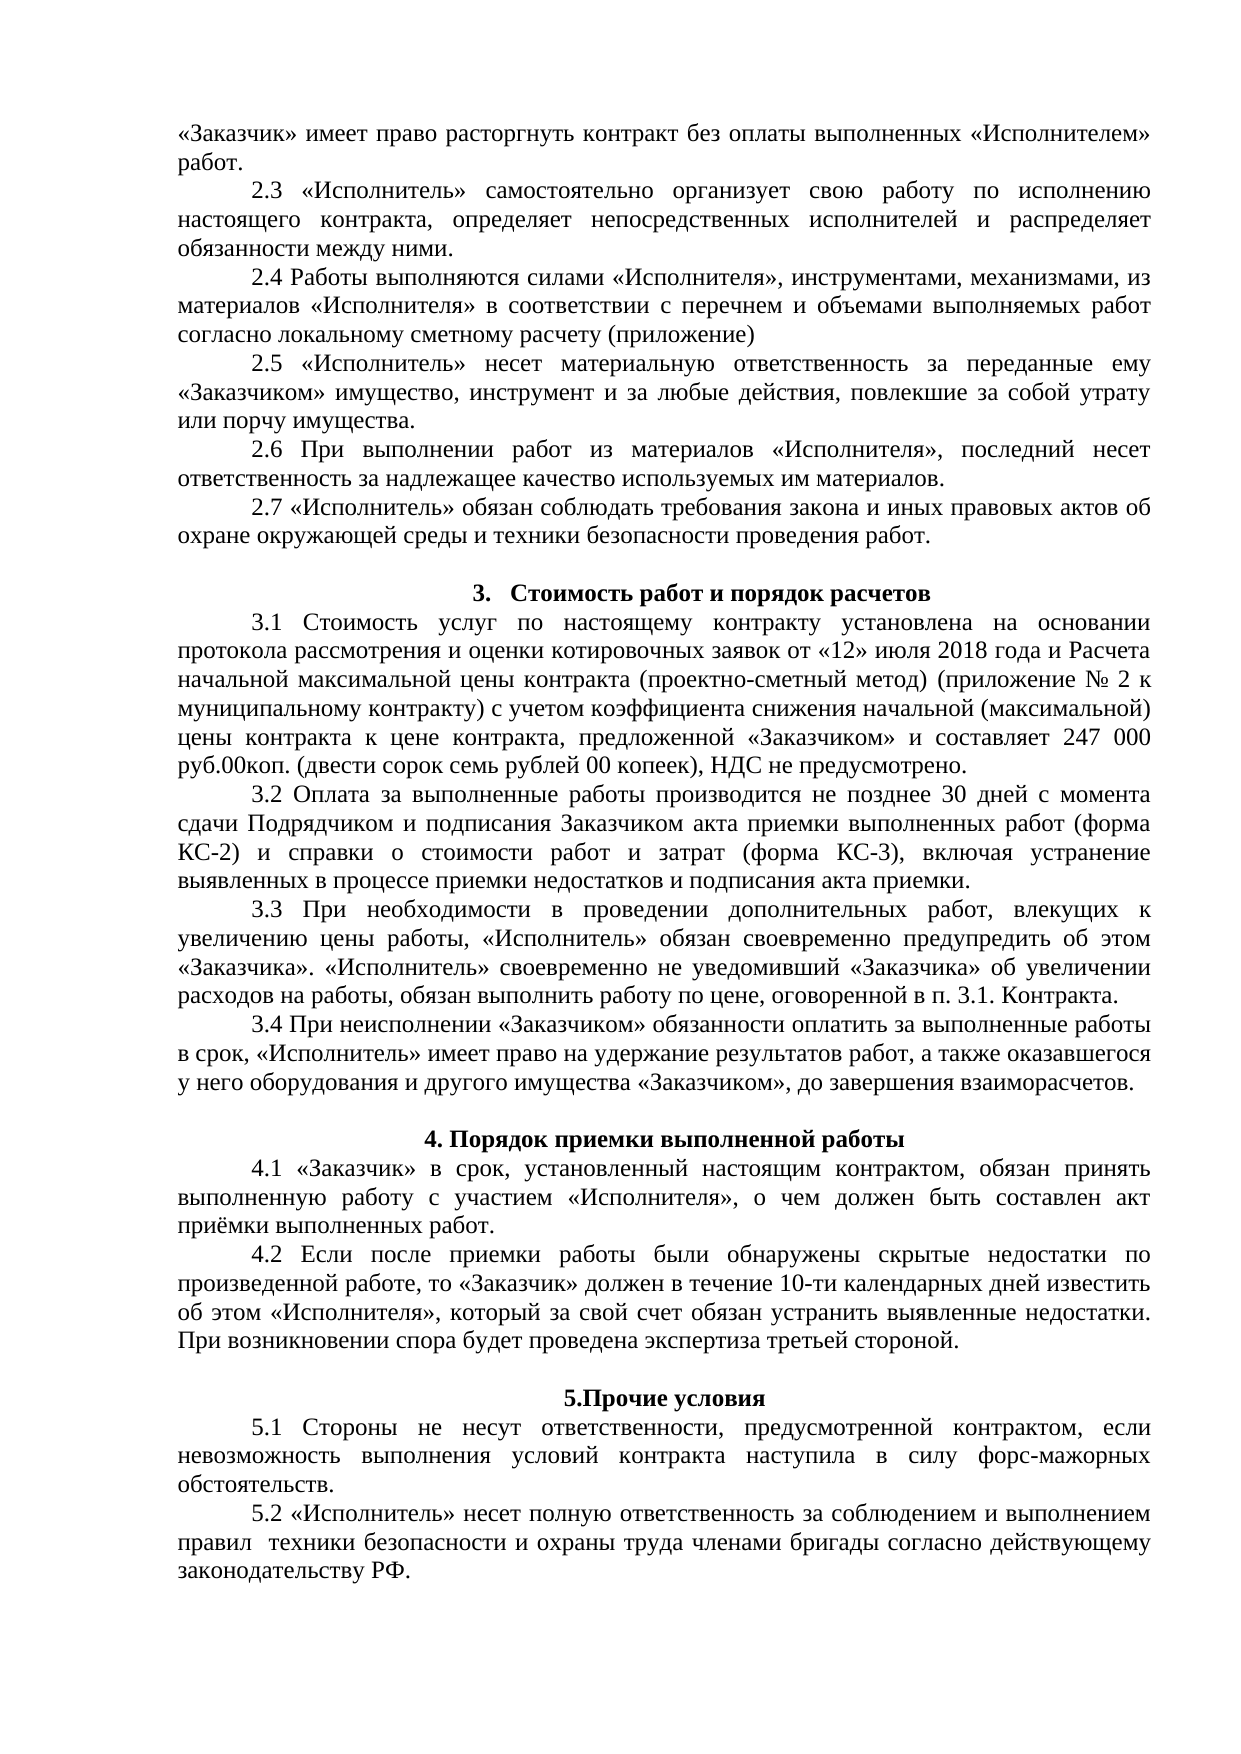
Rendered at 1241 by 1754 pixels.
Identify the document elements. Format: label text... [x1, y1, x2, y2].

text 3.1 Стоимость услуг по настоящему контракту установлена на основании протокола рассмотрения и оценки котировочных заявок от «12» июля 2018 года и Расчета начальной максимальной цены контракта (проектно-сметный метод) (приложение № 2 к муниципальному контракту) с учетом коэффициента снижения начальной (максимальной) цены контракта к цене контракта, предложенной «Заказчиком» и составляет 247 000 руб.00коп. (двести сорок семь рублей 00 копеек), НДС не предусмотрено. [177, 607, 1152, 779]
text 3.4 При неисполнении «Заказчиком» обязанности оплатить за выполненные работы в срок, «Исполнитель» имеет право на удержание результатов работ, а также оказавшегося у него оборудования и другого имущества «Заказчиком», до завершения взаиморасчетов. [177, 1009, 1152, 1096]
list Стоимость работ и порядок расчетов [252, 578, 1152, 607]
text 2.3 «Исполнитель» самостоятельно организует свою работу по исполнению настоящего контракта, определяет непосредственных исполнителей и распределяет обязанности между ними. [177, 176, 1152, 262]
text 5.Прочие условия [177, 1383, 1152, 1412]
text 4. Порядок приемки выполненной работы [177, 1124, 1152, 1153]
text 3.2 Оплата за выполненные работы производится не позднее 30 дней с момента сдачи Подрядчиком и подписания Заказчиком акта приемки выполненных работ (форма КС-2) и справки о стоимости работ и затрат (форма КС-3), включая устранение выявленных в процессе приемки недостатков и подписания акта приемки. [177, 779, 1152, 894]
text 2.4 Работы выполняются силами «Исполнителя», инструментами, механизмами, из материалов «Исполнителя» в соответствии с перечнем и объемами выполняемых работ согласно локальному сметному расчету (приложение) [177, 262, 1152, 348]
text 2.6 При выполнении работ из материалов «Исполнителя», последний несет ответственность за надлежащее качество используемых им материалов. [177, 434, 1152, 492]
text 5.2 «Исполнитель» несет полную ответственность за соблюдением и выполнением правил техники безопасности и охраны труда членами бригады согласно действующему законодательству РФ. [177, 1498, 1152, 1584]
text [177, 118, 1152, 176]
text 4.1 «Заказчик» в срок, установленный настоящим контрактом, обязан принять выполненную работу с участием «Исполнителя», о чем должен быть составлен акт приёмки выполненных работ. [177, 1153, 1152, 1239]
text 2.7 «Исполнитель» обязан соблюдать требования закона и иных правовых актов об охране окружающей среды и техники безопасности проведения работ. [177, 492, 1152, 549]
text 3.3 При необходимости в проведении дополнительных работ, влекущих к увеличению цены работы, «Исполнитель» обязан своевременно предупредить об этом «Заказчика». «Исполнитель» своевременно не уведомивший «Заказчика» об увеличении расходов на работы, обязан выполнить работу по цене, оговоренной в п. 3.1. Контракта. [177, 894, 1152, 1009]
text 2.5 «Исполнитель» несет материальную ответственность за переданные ему «Заказчиком» имущество, инструмент и за любые действия, повлекшие за собой утрату или порчу имущества. [177, 348, 1152, 434]
text 4.2 Если после приемки работы были обнаружены скрытые недостатки по произведенной работе, то «Заказчик» должен в течение 10-ти календарных дней известить об этом «Исполнителя», который за свой счет обязан устранить выявленные недостатки. При возникновении спора будет проведена экспертиза третьей стороной. [177, 1239, 1152, 1354]
text 5.1 Стороны не несут ответственности, предусмотренной контрактом, если невозможность выполнения условий контракта наступила в силу форс-мажорных обстоятельств. [177, 1412, 1152, 1498]
